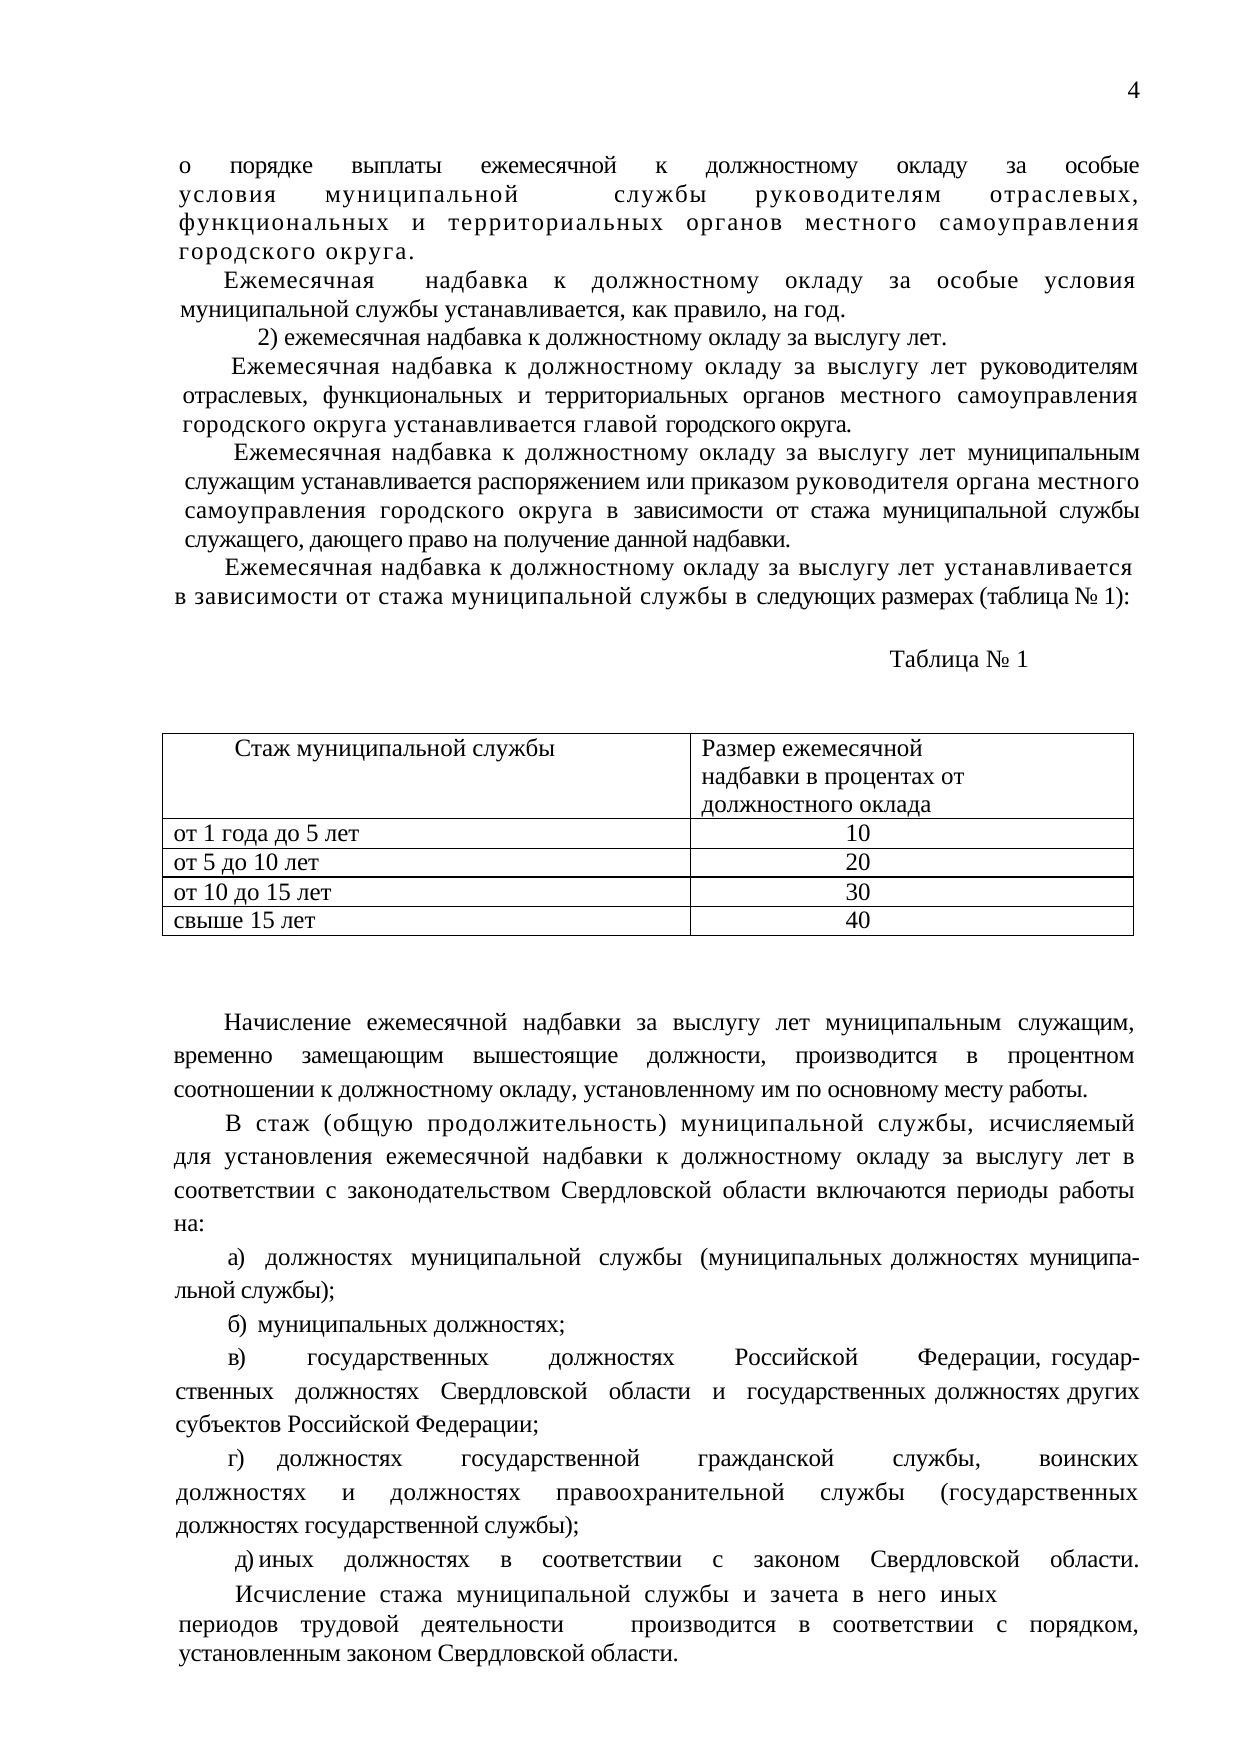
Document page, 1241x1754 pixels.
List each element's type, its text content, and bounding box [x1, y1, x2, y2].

text периодов трудовой деятельности производится в соответствии с порядком, установленным законом Свердловской области. [178, 1609, 1140, 1667]
table_cell 40 [691, 907, 1133, 934]
text Начисление ежемесячной надбавки за выслугу лет муниципальным служащим, временно замещающим вышестоящие должности, производится в процентном соотношении к должностному окладу, установленному им по основному месту работы. [173, 1003, 1134, 1104]
table_cell от 1 года до 5 лет [163, 819, 690, 847]
text а) должностях муниципальной службы (муниципальных должностях муниципа-льной службы); [174, 1238, 1140, 1306]
text В стаж (общую продолжительность) муниципальной службы, исчисляемый для установления ежемесячной надбавки к должностному окладу за выслугу лет в соответствии с законодательством Свердловской области включаются периоды работы на: [174, 1104, 1135, 1238]
table_cell от 10 до 15 лет [163, 878, 690, 906]
table_header Стаж муниципальной службы [163, 734, 690, 818]
table_cell свыше 15 лет [163, 907, 690, 934]
text г) должностях государственной гражданской службы, воинских должностях и должностях правоохранительной службы (государственных должностях государственной службы); [176, 1440, 1140, 1540]
table_cell 10 [691, 819, 1133, 847]
text Ежемесячная надбавка к должностному окладу за выслугу лет руководителям отраслевых, функциональных и территориальных органов местного самоуправления городского округа устанавливается главой городского округа. [182, 351, 1138, 437]
text Таблица № 1 [889, 642, 1140, 674]
table_cell от 5 до 10 лет [163, 849, 690, 876]
table_cell 30 [691, 878, 1133, 906]
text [179, 150, 1140, 265]
text Ежемесячная надбавка к должностному окладу за выслугу лет устанавливается в зависимости от стажа муниципальной службы в следующих размерах (таблица № 1): [174, 552, 1132, 610]
text Ежемесячная надбавка к должностному окладу за выслугу лет муниципальным служащим устанавливается распоряжением или приказом руководителя органа местного самоуправления городского округа в зависимости от стажа муниципальной службы служащего, дающего право на получение данной надбавки. [184, 437, 1140, 552]
text 2) ежемесячная надбавка к должностному окладу за выслугу лет. [257, 322, 1140, 351]
text б) муниципальных должностях; [227, 1306, 1140, 1339]
text Ежемесячная надбавка к должностному окладу за особые условия муниципальной службы устанавливается, как правило, на год. [180, 265, 1137, 322]
text д) иных должностях в соответствии с законом Свердловской области. Исчисление стажа муниципальной службы и зачета в него иных [235, 1540, 1140, 1609]
table_header Размер ежемесячной надбавки в процентах от должностного оклада [691, 734, 1133, 818]
table_cell 20 [691, 849, 1133, 876]
text в) государственных должностях Российской Федерации, государ-ственных должностях Свердловской области и государственных должностях других субъектов Российской Федерации; [175, 1339, 1140, 1440]
